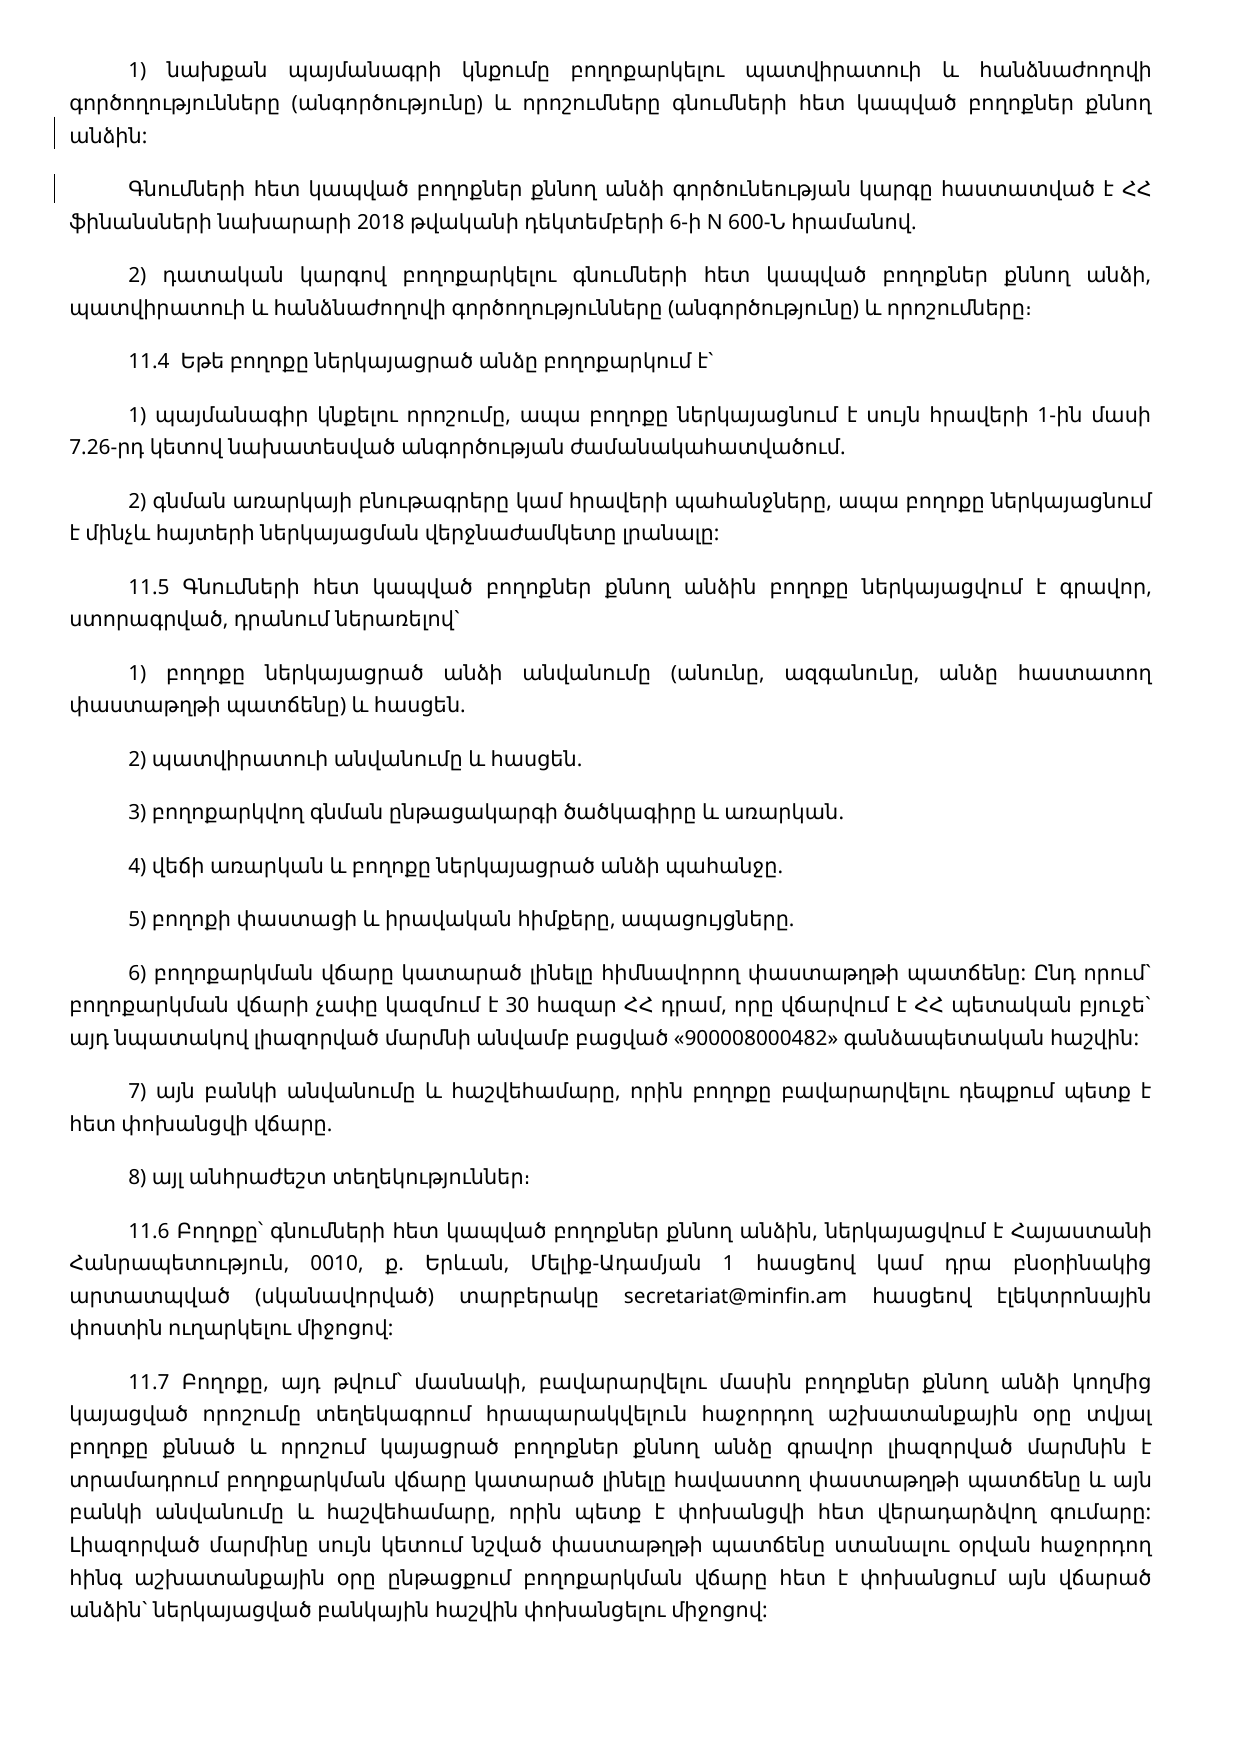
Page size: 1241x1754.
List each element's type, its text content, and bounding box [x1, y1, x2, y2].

text 6) բողոքարկման վճարը կատարած լինելը հիմնավորող փաստաթղթի պատճենը: Ընդ որում` բողոքարկման վճարի չափը կազմում է 30 հազար ՀՀ դրամ, որը վճարվում է ՀՀ պետական բյուջե` այդ նպատակով լիազորված մարմնի անվամբ բացված «900008000482» գանձապետական հաշվին: [69, 958, 1152, 1051]
text 11.5 Գնումների հետ կապված բողոքներ քննող անձին բողոքը ներկայացվում է գրավոր, ստորագրված, դրանում ներառելով` [69, 572, 1152, 633]
text 2) պատվիրատուի անվանումը և հասցեն. [69, 744, 1152, 772]
text Գնումների հետ կապված բողոքներ քննող անձի գործունեության կարգը հաստատված է ՀՀ ֆինանսների նախարարի 2018 թվականի դեկտեմբերի 6-ի N 600-Ն հրամանով. [69, 174, 1152, 235]
text 7) այն բանկի անվանումը և հաշվեհամարը, որին բողոքը բավարարվելու դեպքում պետք է հետ փոխանցվի վճարը. [69, 1076, 1152, 1137]
text 1) նախքան պայմանագրի կնքումը բողոքարկելու պատվիրատուի և հանձնաժողովի գործողությունները (անգործությունը) և որոշումները գնումների հետ կապված բողոքներ քննող անձին: [69, 56, 1152, 149]
text 1) բողոքը ներկայացրած անձի անվանումը (անունը, ազգանունը, անձը հաստատող փաստաթղթի պատճենը) և հասցեն. [69, 658, 1152, 719]
text 2) գնման առարկայի բնութագրերը կամ հրավերի պահանջները, ապա բողոքը ներկայացնում է մինչև հայտերի ներկայացման վերջնաժամկետը լրանալը: [69, 486, 1152, 547]
text 11.4 Եթե բողոքը ներկայացրած անձը բողոքարկում է` [69, 346, 1152, 375]
text 11.7 Բողոքը, այդ թվում՝ մասնակի, բավարարվելու մասին բողոքներ քննող անձի կողմից կայացված որոշումը տեղեկագրում հրապարակվելուն հաջորդող աշխատանքային օրը տվյալ բողոքը քննած և որոշում կայացրած բողոքներ քննող անձը գրավոր լիազորված մարմնին է տրամադրում բողոքարկման վճարը կատարած լինելը հավաստող փաստաթղթի պատճենը և այն բանկի անվանումը և հաշվեհամարը, որին պետք է փոխանցվի հետ վերադարձվող գումարը: Լիազորված մարմինը սույն կետում նշված փաստաթղթի պատճենը ստանալու օրվան հաջորդող հինգ աշխատանքային օրը ընթացքում բողոքարկման վճարը հետ է փոխանցում այն վճարած անձին` ներկայացված բանկային հաշվին փոխանցելու միջոցով: [69, 1367, 1152, 1624]
text 1) պայմանագիր կնքելու որոշումը, ապա բողոքը ներկայացնում է սույն հրավերի 1-ին մասի 7.26-րդ կետով նախատեսված անգործության ժամանակահատվածում. [69, 400, 1152, 461]
text 11.6 Բողոքը՝ գնումների հետ կապված բողոքներ քննող անձին, ներկայացվում է Հայաստանի Հանրապետություն, 0010, ք. Երևան, Մելիք-Ադամյան 1 հասցեով կամ դրա բնօրինակից արտատպված (սկանավորված) տարբերակը secretariat@minfin.am հասցեով էլեկտրոնային փոստին ուղարկելու միջոցով: [69, 1216, 1152, 1342]
text 5) բողոքի փաստացի և իրավական հիմքերը, ապացույցները. [69, 904, 1152, 933]
text 4) վեճի առարկան և բողոքը ներկայացրած անձի պահանջը. [69, 851, 1152, 879]
text 3) բողոքարկվող գնման ընթացակարգի ծածկագիրը և առարկան. [69, 797, 1152, 826]
text 8) այլ անհրաժեշտ տեղեկություններ։ [69, 1162, 1152, 1191]
text 2) դատական կարգով բողոքարկելու գնումների հետ կապված բողոքներ քննող անձի, պատվիրատուի և հանձնաժողովի գործողությունները (անգործությունը) և որոշումները։ [69, 260, 1152, 321]
